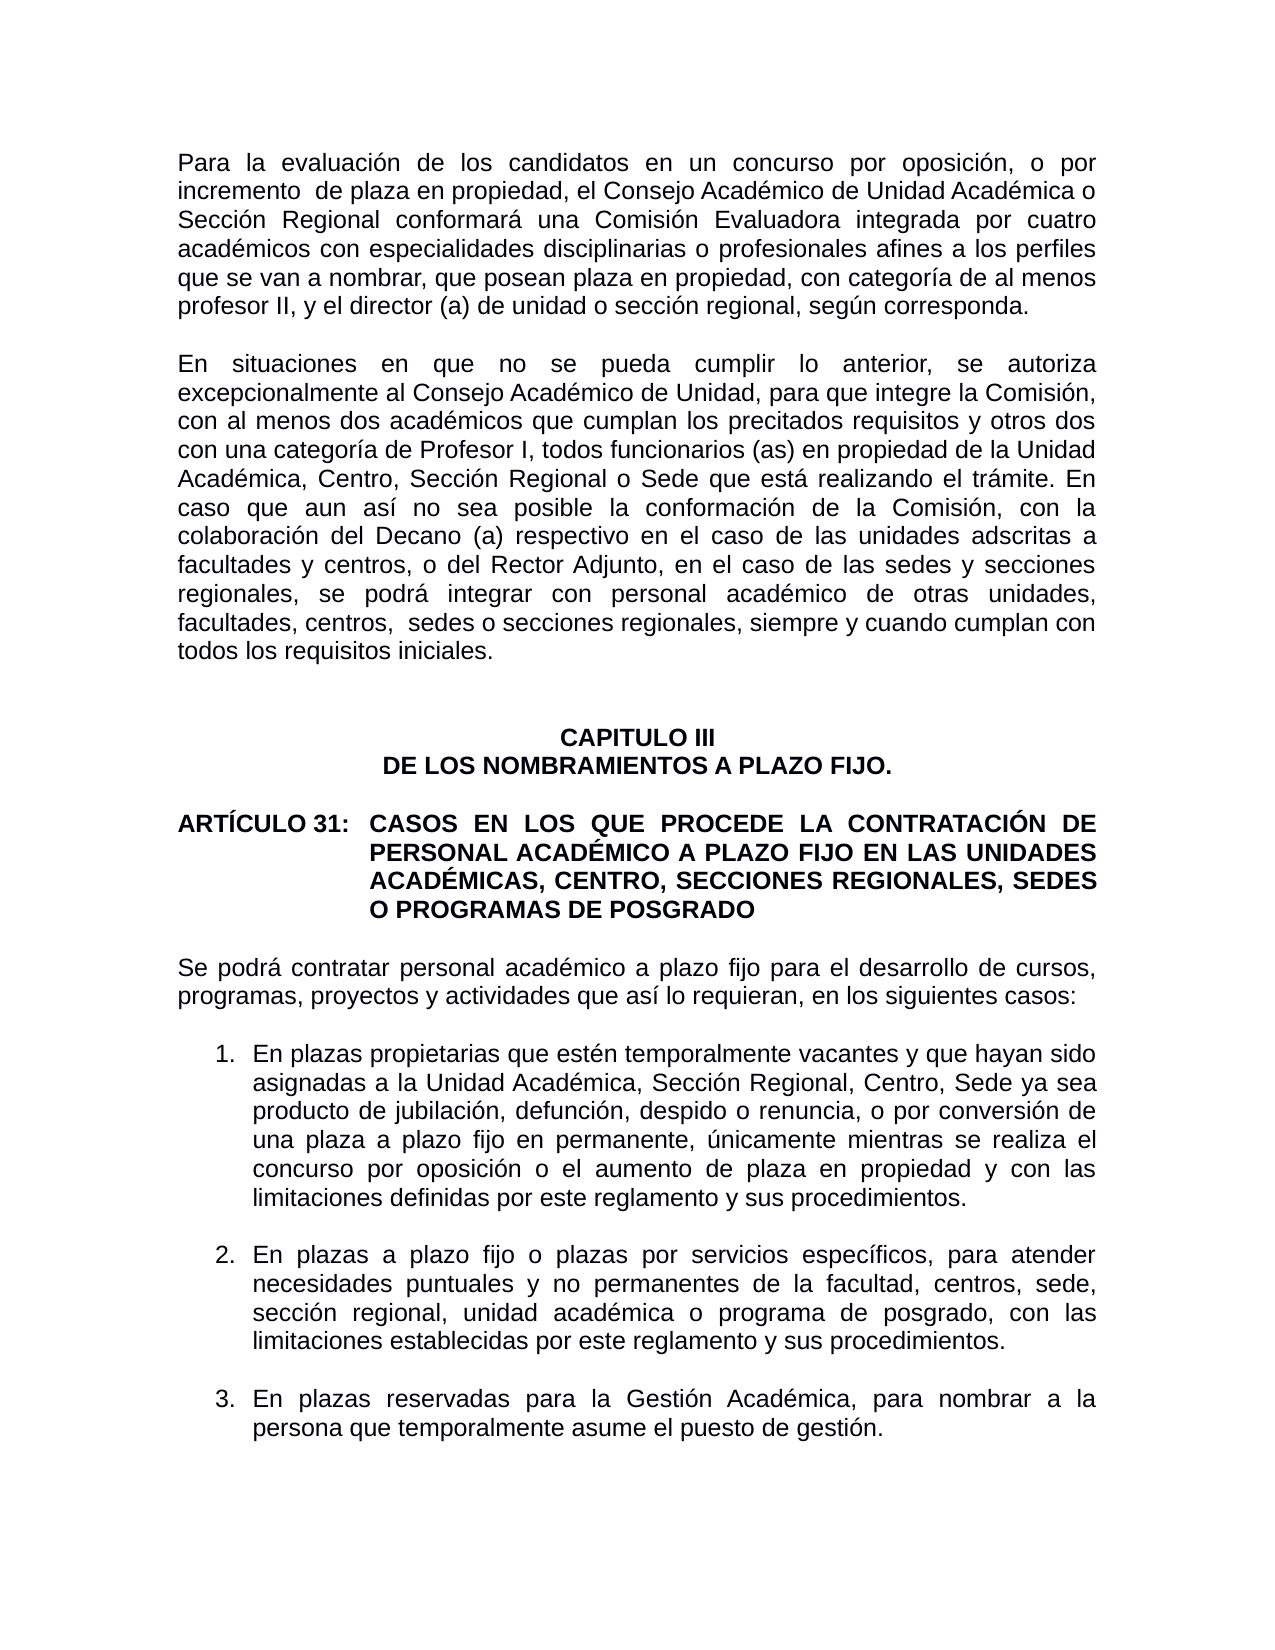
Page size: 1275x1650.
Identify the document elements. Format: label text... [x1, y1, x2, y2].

text ARTÍCULO 31: CASOS EN LOS QUE PROCEDE LA CONTRATACIÓN DE PERSONAL ACADÉMICO A PLAZO FIJO EN LAS UNIDADES ACADÉMICAS, CENTRO, SECCIONES REGIONALES, SEDES O PROGRAMAS DE POSGRADO [177, 809, 1098, 924]
list En plazas propietarias que estén temporalmente vacantes y que hayan sido asignadas a la Unidad Académica, Sección Regional, Centro, Sede ya sea producto de jubilación, defunción, despido o renuncia, o por conversión de una plaza a plazo fijo en permanente, únicamente mientras se realiza el concurso por oposición o el aumento de plaza en propiedad y con las limitaciones definidas por este reglamento y sus procedimientos. [215, 1039, 1098, 1211]
text Para la evaluación de los candidatos en un concurso por oposición, o por incremento de plaza en propiedad, el Consejo Académico de Unidad Académica o Sección Regional conformará una Comisión Evaluadora integrada por cuatro académicos con especialidades disciplinarias o profesionales afines a los perfiles que se van a nombrar, que posean plaza en propiedad, con categoría de al menos profesor II, y el director (a) de unidad o sección regional, según corresponda. [177, 148, 1098, 320]
text CAPITULO III [177, 723, 1098, 751]
list En plazas reservadas para la Gestión Académica, para nombrar a la persona que temporalmente asume el puesto de gestión. [215, 1384, 1098, 1441]
text En situaciones en que no se pueda cumplir lo anterior, se autoriza excepcionalmente al Consejo Académico de Unidad, para que integre la Comisión, con al menos dos académicos que cumplan los precitados requisitos y otros dos con una categoría de Profesor I, todos funcionarios (as) en propiedad de la Unidad Académica, Centro, Sección Regional o Sede que está realizando el trámite. En caso que aun así no sea posible la conformación de la Comisión, con la colaboración del Decano (a) respectivo en el caso de las unidades adscritas a facultades y centros, o del Rector Adjunto, en el caso de las sedes y secciones regionales, se podrá integrar con personal académico de otras unidades, facultades, centros, sedes o secciones regionales, siempre y cuando cumplan con todos los requisitos iniciales. [177, 349, 1098, 665]
text Se podrá contratar personal académico a plazo fijo para el desarrollo de cursos, programas, proyectos y actividades que así lo requieran, en los siguientes casos: [177, 953, 1098, 1010]
text DE LOS NOMBRAMIENTOS A PLAZO FIJO. [177, 751, 1098, 780]
list En plazas a plazo fijo o plazas por servicios específicos, para atender necesidades puntuales y no permanentes de la facultad, centros, sede, sección regional, unidad académica o programa de posgrado, con las limitaciones establecidas por este reglamento y sus procedimientos. [215, 1240, 1098, 1355]
